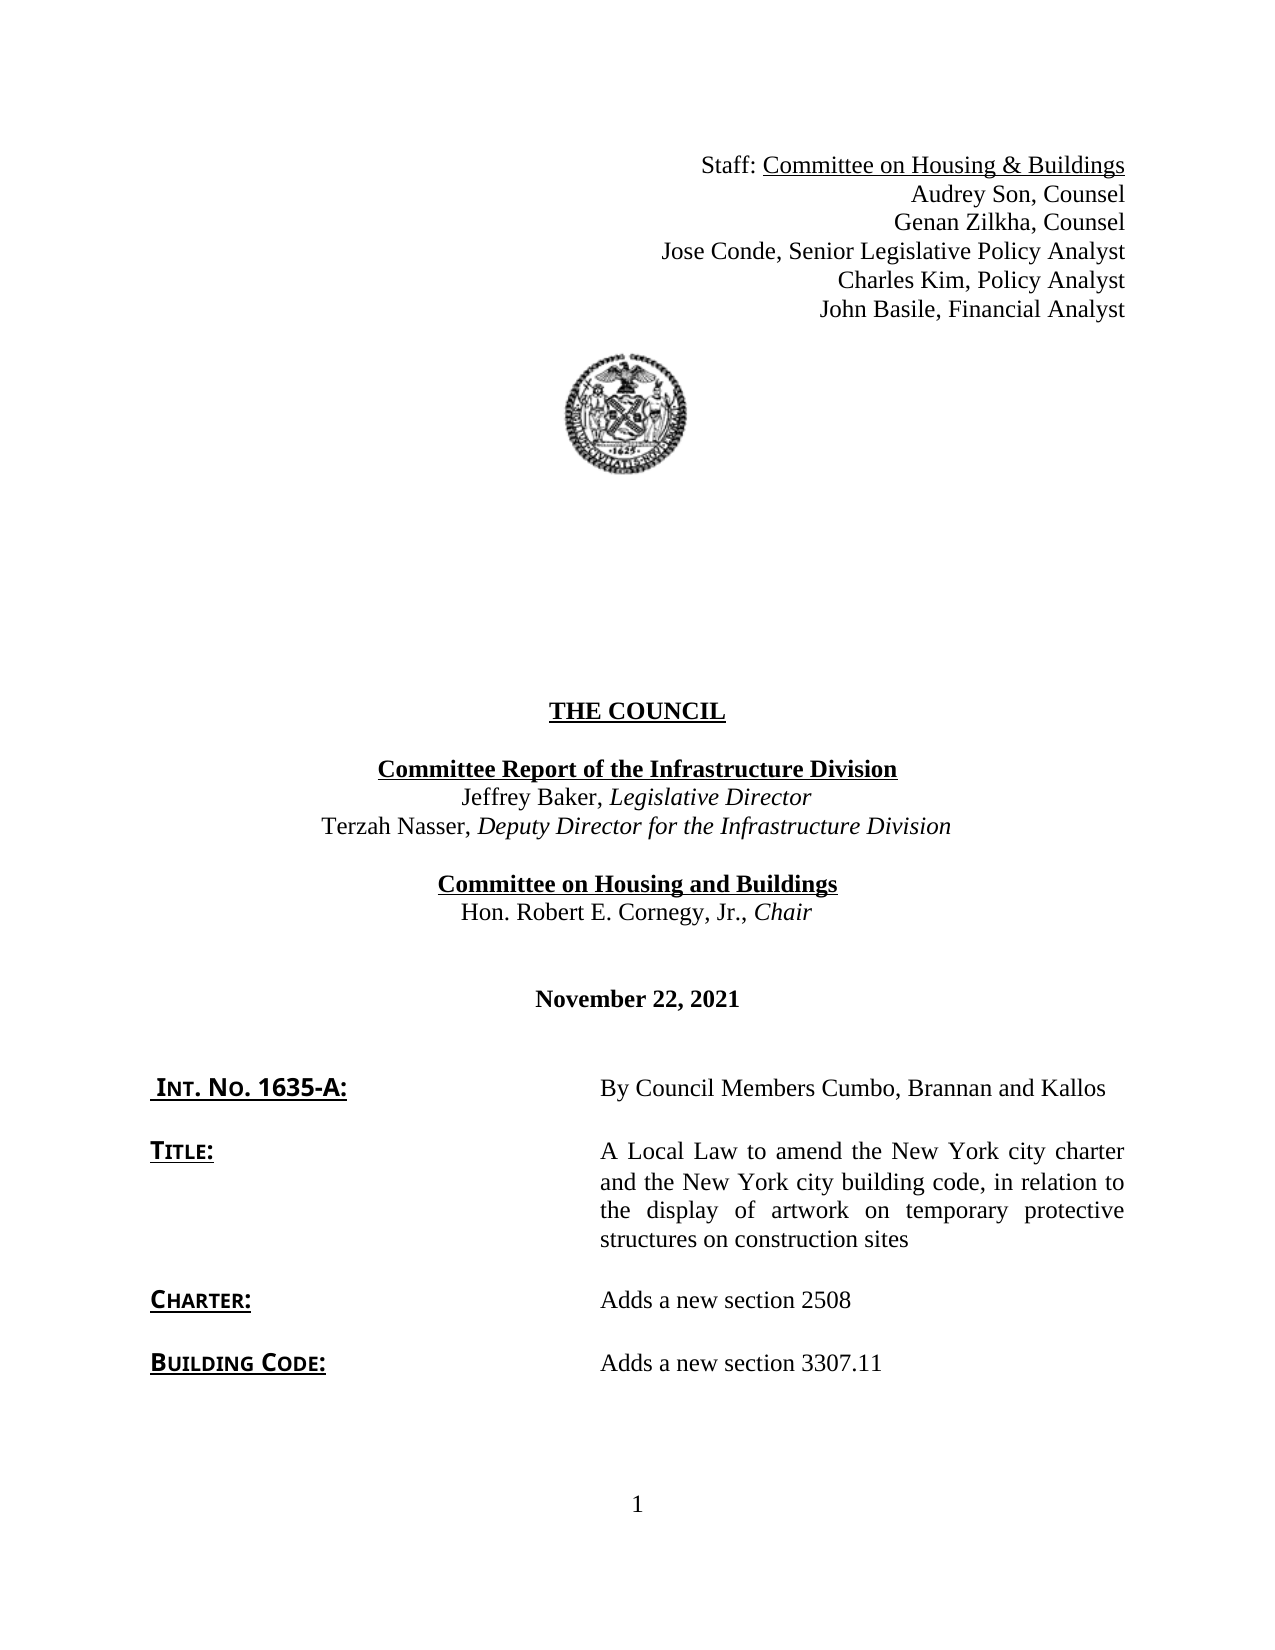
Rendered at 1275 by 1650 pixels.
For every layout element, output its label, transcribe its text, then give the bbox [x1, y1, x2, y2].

text Staff: Committee on Housing & Buildings [375, 150, 1125, 179]
text Int. No. 1635-A: By Council Members Cumbo, Brannan and Kallos [150, 1070, 1125, 1104]
text Title: A Local Law to amend the New York city charter and the New York city building code, in relation to the display of artwork on temporary protective structures on construction sites [150, 1133, 1125, 1253]
text Audrey Son, Counsel [525, 179, 1125, 207]
text Committee Report of the Infrastructure Division [150, 754, 1125, 782]
text Committee on Housing and Buildings [150, 869, 1125, 897]
text Charles Kim, Policy Analyst [600, 265, 1125, 294]
picture [561, 350, 688, 475]
text John Basile, Financial Analyst [600, 294, 1125, 322]
text Charter: Adds a new section 2508 [150, 1282, 1125, 1316]
text Jeffrey Baker, Legislative Director [150, 782, 1125, 811]
text Hon. Robert E. Cornegy, Jr., Chair [150, 897, 1125, 926]
text Genan Zilkha, Counsel [525, 207, 1125, 236]
text THE COUNCIL [150, 696, 1125, 725]
text Jose Conde, Senior Legislative Policy Analyst [525, 236, 1125, 265]
text Terzah Nasser, Deputy Director for the Infrastructure Division [150, 811, 1125, 840]
text November 22, 2021 [150, 984, 1125, 1012]
text Building Code: Adds a new section 3307.11 [150, 1345, 1125, 1379]
